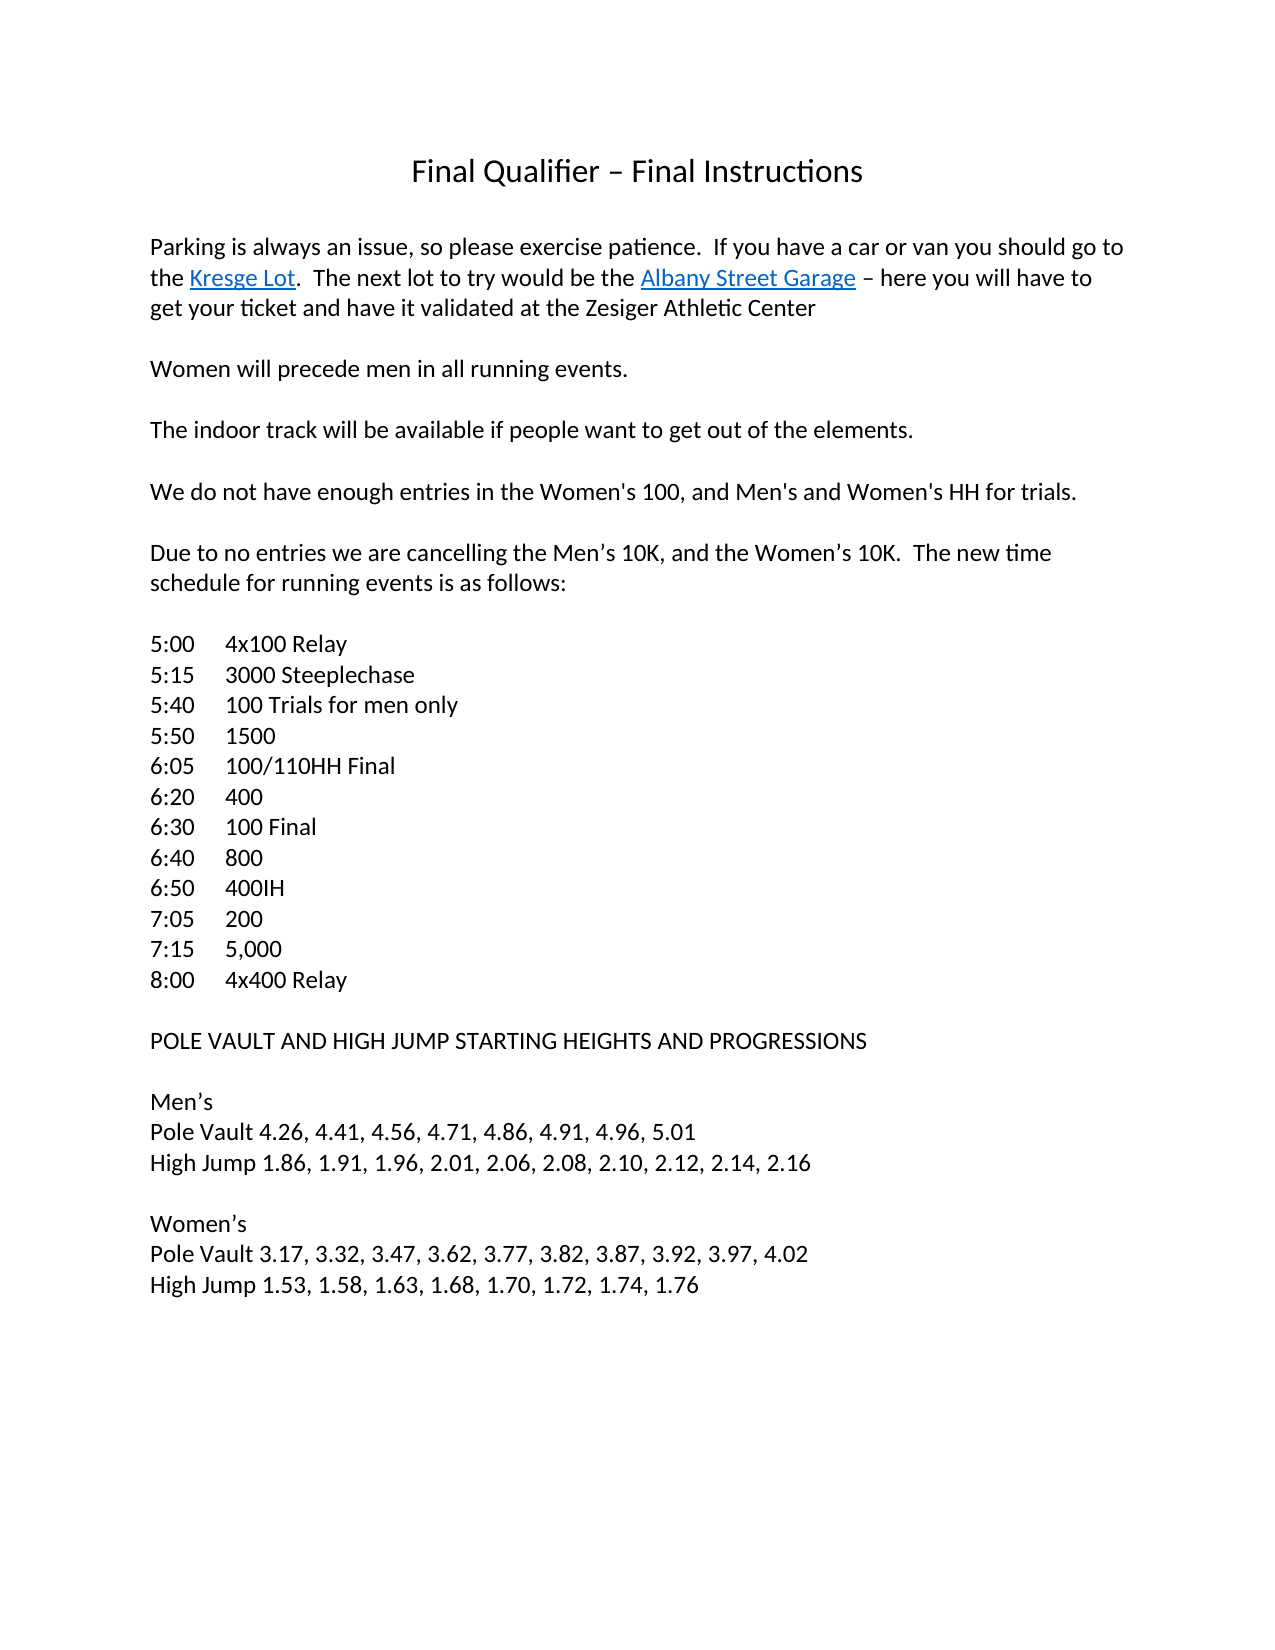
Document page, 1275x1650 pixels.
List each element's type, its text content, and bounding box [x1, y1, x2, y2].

text Parking is always an issue, so please exercise patience. If you have a car or van you should go to the Kresge Lot. The next lot to try would be the Albany Street Garage – here you will have to get your ticket and have it validated at the Zesiger Athletic Center [150, 231, 1125, 323]
text 7:15 5,000 [150, 933, 1125, 964]
text POLE VAULT AND HIGH JUMP STARTING HEIGHTS AND PROGRESSIONS [150, 1025, 1125, 1056]
text 6:05 100/110HH Final [150, 750, 1125, 781]
text Pole Vault 4.26, 4.41, 4.56, 4.71, 4.86, 4.91, 4.96, 5.01 [150, 1117, 1125, 1147]
text High Jump 1.86, 1.91, 1.96, 2.01, 2.06, 2.08, 2.10, 2.12, 2.14, 2.16 [150, 1147, 1125, 1178]
text Women will precede men in all running events. [150, 353, 1125, 384]
text 5:00 4x100 Relay [150, 628, 1125, 659]
text 7:05 200 [150, 903, 1125, 933]
text 6:30 100 Final [150, 811, 1125, 842]
text Due to no entries we are cancelling the Men’s 10K, and the Women’s 10K. The new time schedule for running events is as follows: [150, 537, 1125, 598]
text Pole Vault 3.17, 3.32, 3.47, 3.62, 3.77, 3.82, 3.87, 3.92, 3.97, 4.02 [150, 1239, 1125, 1269]
text 6:20 400 [150, 781, 1125, 811]
text 5:15 3000 Steeplechase [150, 659, 1125, 689]
text We do not have enough entries in the Women's 100, and Men's and Women's HH for trials. [150, 476, 1125, 506]
text 5:40 100 Trials for men only [150, 689, 1125, 720]
text Final Qualifier – Final Instructions [150, 150, 1125, 191]
text 8:00 4x400 Relay [150, 964, 1125, 994]
text High Jump 1.53, 1.58, 1.63, 1.68, 1.70, 1.72, 1.74, 1.76 [150, 1269, 1125, 1300]
text 6:50 400IH [150, 872, 1125, 903]
text Men’s [150, 1086, 1125, 1117]
text Women’s [150, 1208, 1125, 1239]
text 5:50 1500 [150, 720, 1125, 750]
text The indoor track will be available if people want to get out of the elements. [150, 414, 1125, 445]
text 6:40 800 [150, 842, 1125, 872]
